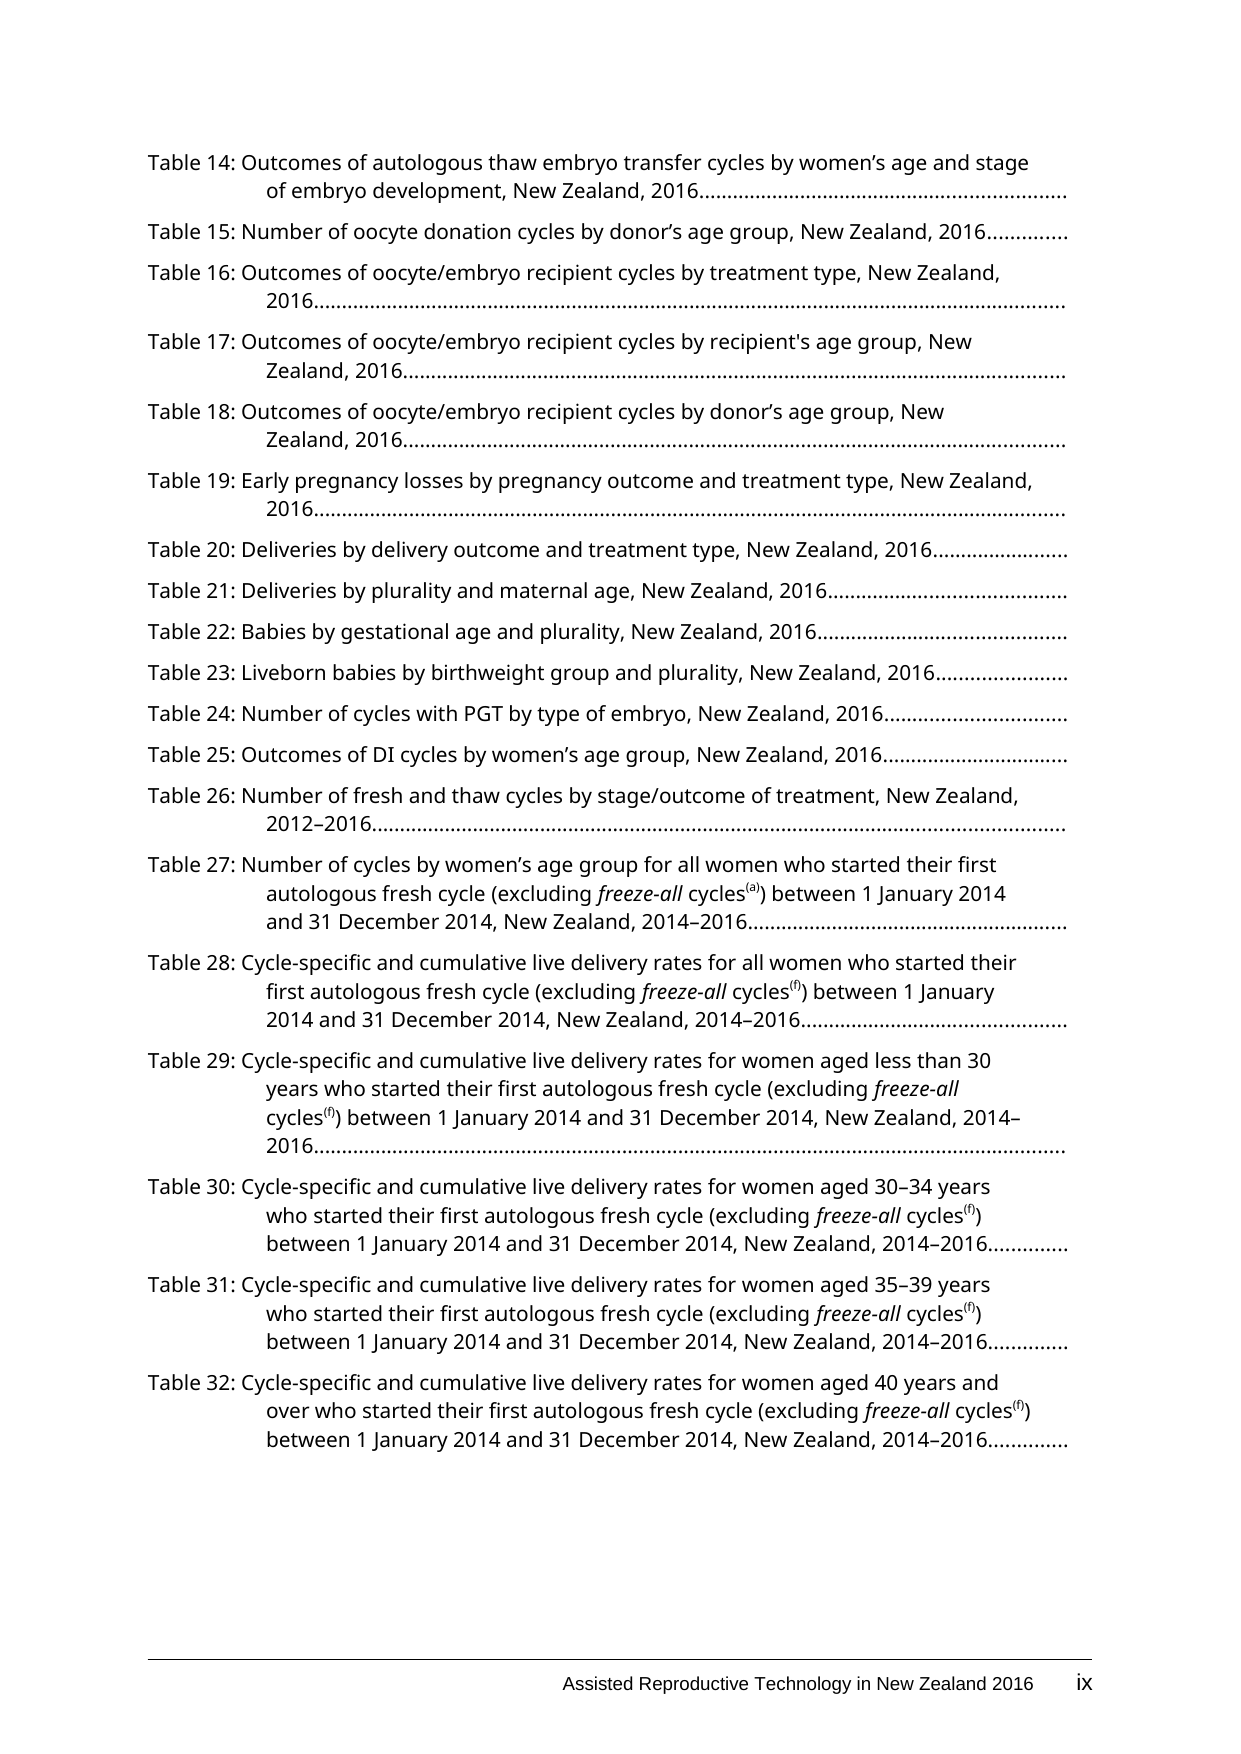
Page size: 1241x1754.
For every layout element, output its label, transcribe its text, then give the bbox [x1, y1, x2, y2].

text Table 31: Cycle-specific and cumulative live delivery rates for women aged 35–39 years who started their first autologous fresh cycle (excluding freeze-all cycles(f)) between 1 January 2014 and 31 December 2014, New Zealand, 2014–2016 24 [148, 1270, 1033, 1356]
text Table 18: Outcomes of oocyte/embryo recipient cycles by donor’s age group, New Zealand, 2016 13 [148, 397, 1033, 454]
text Table 17: Outcomes of oocyte/embryo recipient cycles by recipient's age group, New Zealand, 2016 13 [148, 327, 1033, 384]
text Table 21: Deliveries by plurality and maternal age, New Zealand, 2016 15 [148, 576, 1033, 605]
text Table 14: Outcomes of autologous thaw embryo transfer cycles by women’s age and stage of embryo development, New Zealand, 2016 11 [148, 148, 1033, 204]
text Table 15: Number of oocyte donation cycles by donor’s age group, New Zealand, 2016 12 [148, 217, 1033, 246]
text Table 19: Early pregnancy losses by pregnancy outcome and treatment type, New Zealand, 2016 14 [148, 466, 1033, 523]
text Table 27: Number of cycles by women’s age group for all women who started their first autologous fresh cycle (excluding freeze-all cycles(a)) between 1 January 2014 and 31 December 2014, New Zealand, 2014–2016 22 [148, 851, 1033, 936]
text Table 23: Liveborn babies by birthweight group and plurality, New Zealand, 2016 17 [148, 658, 1033, 687]
text Table 24: Number of cycles with PGT by type of embryo, New Zealand, 2016 18 [148, 699, 1033, 728]
text Table 28: Cycle-specific and cumulative live delivery rates for all women who started their first autologous fresh cycle (excluding freeze-all cycles(f)) between 1 January 2014 and 31 December 2014, New Zealand, 2014–2016 23 [148, 948, 1033, 1034]
text Table 25: Outcomes of DI cycles by women’s age group, New Zealand, 2016 19 [148, 740, 1033, 769]
text Table 22: Babies by gestational age and plurality, New Zealand, 2016 16 [148, 617, 1033, 646]
text Table 16: Outcomes of oocyte/embryo recipient cycles by treatment type, New Zealand, 2016 12 [148, 258, 1033, 315]
text Table 30: Cycle-specific and cumulative live delivery rates for women aged 30–34 years who started their first autologous fresh cycle (excluding freeze-all cycles(f)) between 1 January 2014 and 31 December 2014, New Zealand, 2014–2016 24 [148, 1172, 1033, 1258]
text Table 26: Number of fresh and thaw cycles by stage/outcome of treatment, New Zealand, 2012–2016 20 [148, 781, 1033, 838]
text Table 29: Cycle-specific and cumulative live delivery rates for women aged less than 30 years who started their first autologous fresh cycle (excluding freeze-all cycles(f)) between 1 January 2014 and 31 December 2014, New Zealand, 2014–2016 23 [148, 1046, 1033, 1160]
text Table 20: Deliveries by delivery outcome and treatment type, New Zealand, 2016 15 [148, 536, 1033, 564]
text Table 32: Cycle-specific and cumulative live delivery rates for women aged 40 years and over who started their first autologous fresh cycle (excluding freeze-all cycles(f)) between 1 January 2014 and 31 December 2014, New Zealand, 2014–2016 25 [148, 1368, 1033, 1453]
